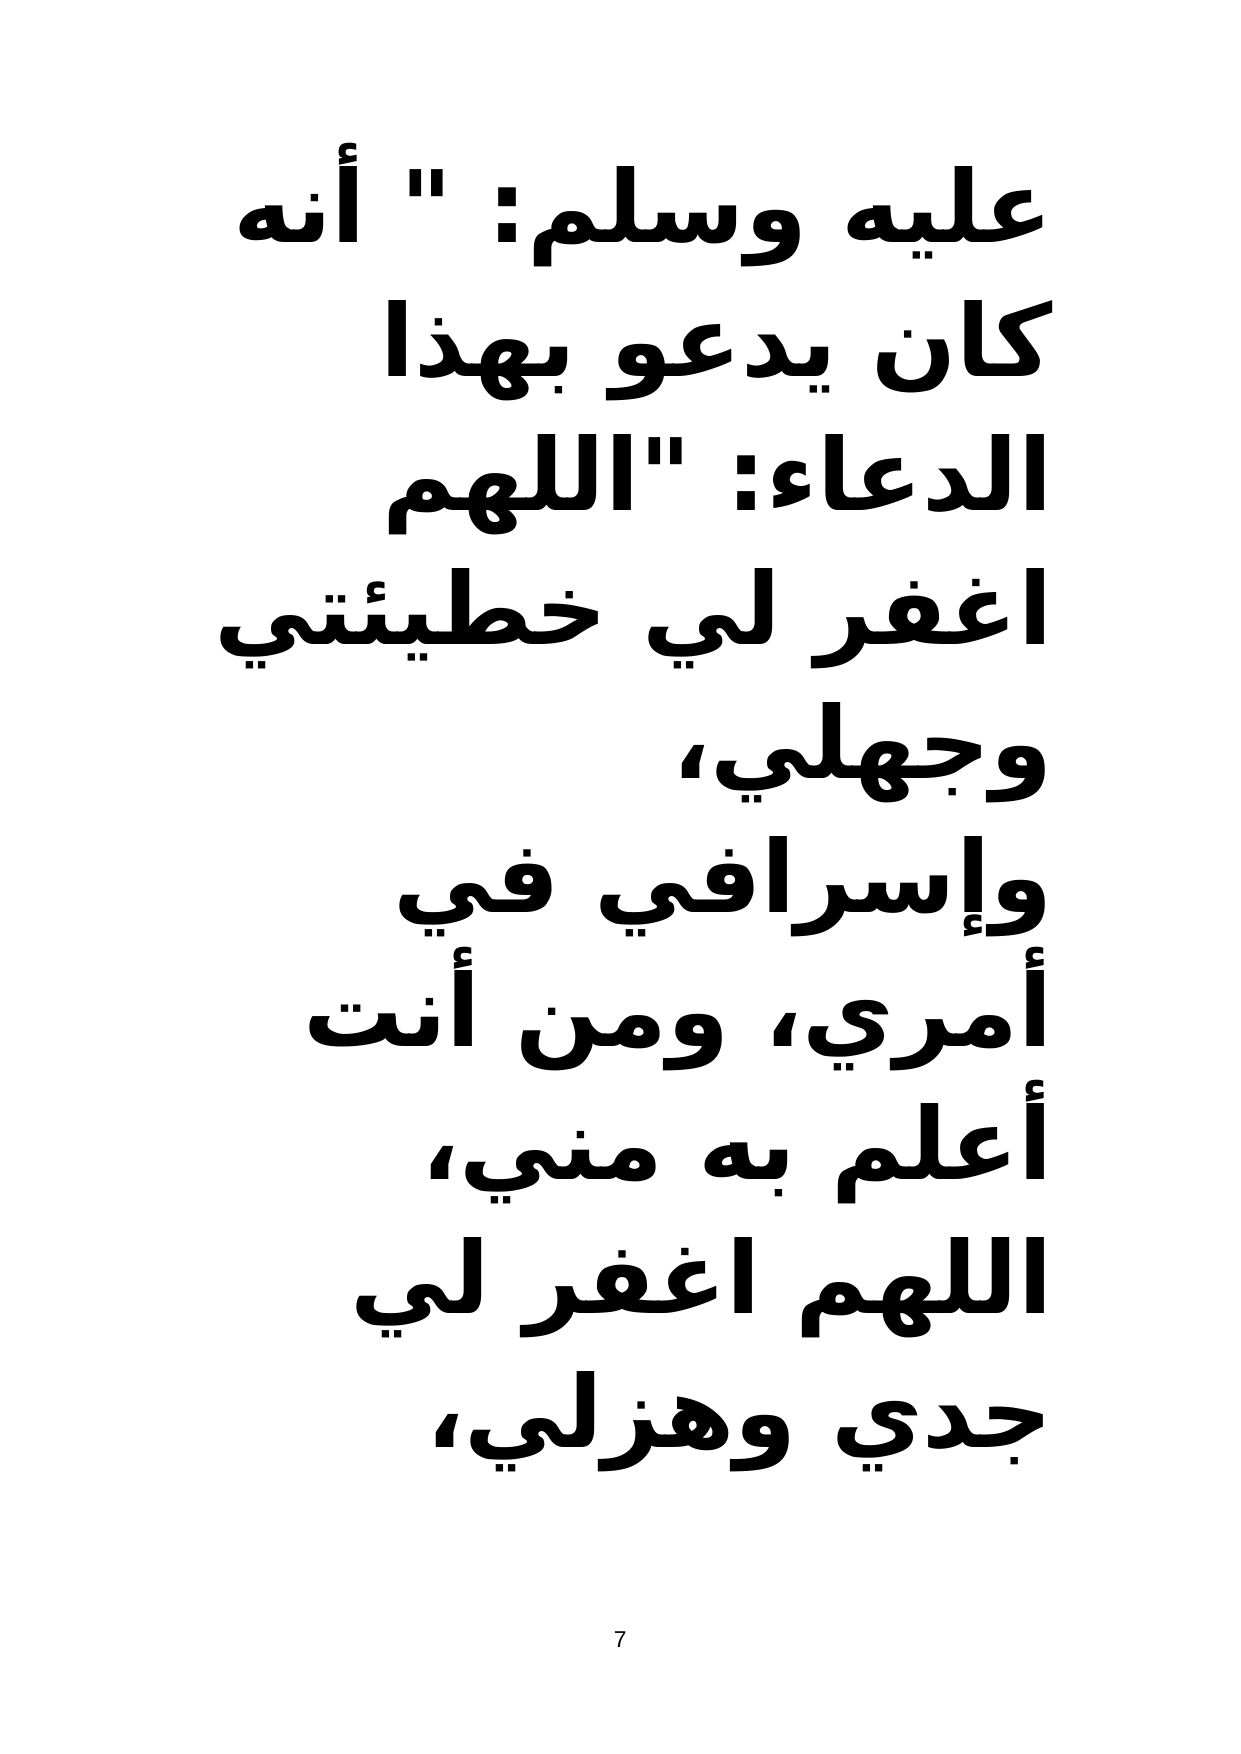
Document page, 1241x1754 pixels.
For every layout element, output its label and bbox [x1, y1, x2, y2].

text [187, 150, 1053, 1471]
